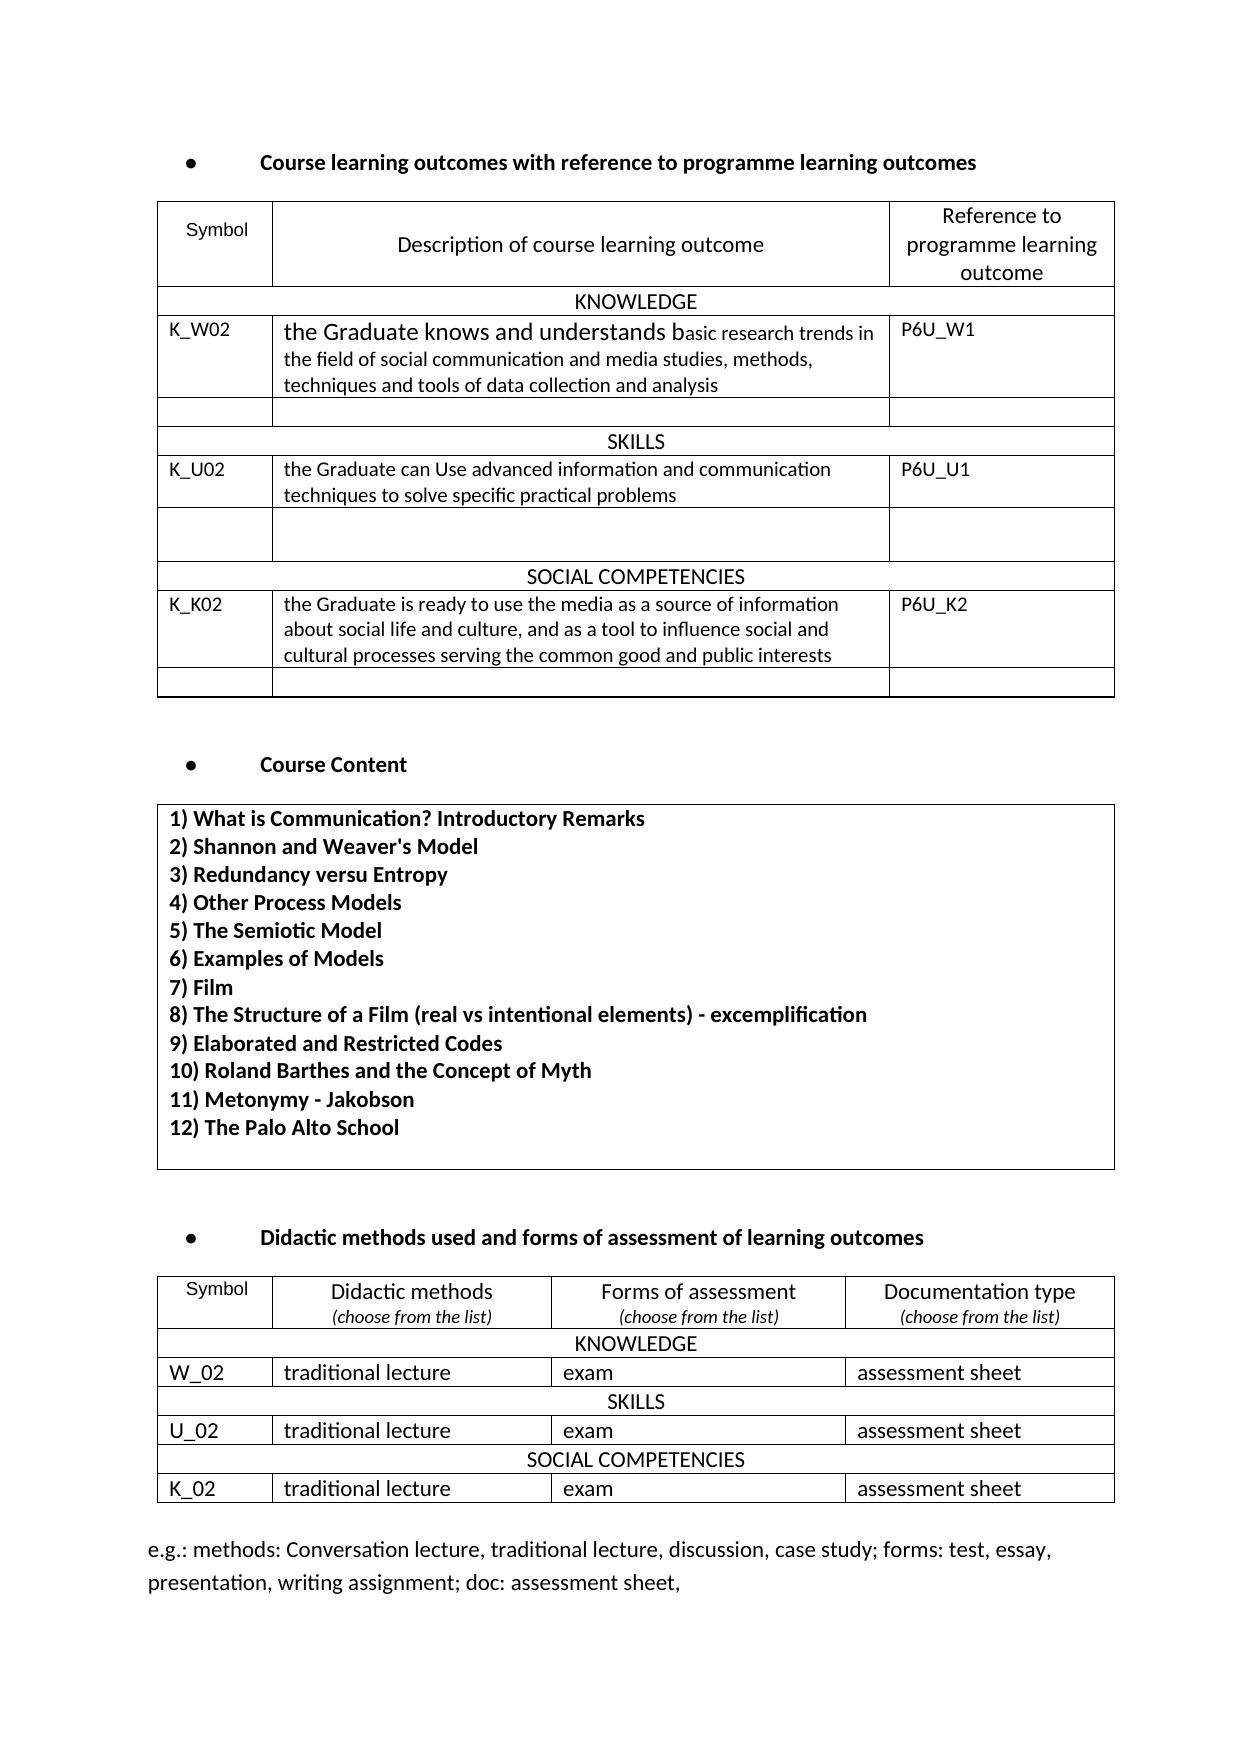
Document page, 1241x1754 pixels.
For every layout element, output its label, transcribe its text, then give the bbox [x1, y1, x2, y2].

table_cell [273, 508, 889, 561]
list Course Content [185, 750, 1093, 778]
table_cell [158, 668, 272, 696]
table_header 1) What is Communication? Introductory Remarks 2) Shannon and Weaver's Model 3) Redundancy versu Entropy 4) Other Process Models 5) The Semiotic Model 6) Examples of Models 7) Film 8) The Structure of a Film (real vs intentional elements) - excemplification 9) Elaborated and Restricted Codes 10) Roland Barthes and the Concept of Myth 11) Metonymy - Jakobson 12) The Palo Alto School [158, 805, 1114, 1169]
table_cell K_W02 [158, 316, 272, 397]
table_header Documentation type (choose from the list) [846, 1277, 1114, 1328]
text e.g.: methods: Conversation lecture, traditional lecture, discussion, case study; forms: test, essay, presentation, writing assignment; doc: assessment sheet, [148, 1535, 1093, 1596]
table_cell KNOWLEDGE [158, 287, 1114, 315]
table_cell the Graduate knows and understands basic research trends in the field of social communication and media studies, methods, techniques and tools of data collection and analysis [273, 316, 889, 397]
table_cell assessment sheet [846, 1358, 1114, 1386]
table_cell exam [552, 1358, 845, 1386]
table_cell P6U_U1 [890, 456, 1114, 507]
table_cell KNOWLEDGE [158, 1329, 1114, 1357]
table_cell P6U_K2 [890, 591, 1114, 667]
table_cell [890, 398, 1114, 426]
table_cell SOCIAL COMPETENCIES [158, 1445, 1114, 1473]
table_cell K_U02 [158, 456, 272, 507]
table_cell assessment sheet [846, 1474, 1114, 1502]
table_cell U_02 [158, 1416, 272, 1444]
table_cell the Graduate can Use advanced information and communication techniques to solve specific practical problems [273, 456, 889, 507]
table_cell [158, 508, 272, 561]
table_header Symbol [158, 202, 272, 286]
table_cell SKILLS [158, 1387, 1114, 1415]
table_cell exam [552, 1416, 845, 1444]
table_cell traditional lecture [273, 1416, 551, 1444]
table_header Didactic methods (choose from the list) [273, 1277, 551, 1328]
list Didactic methods used and forms of assessment of learning outcomes [185, 1223, 1093, 1251]
table_cell traditional lecture [273, 1358, 551, 1386]
table_cell [273, 398, 889, 426]
table_header Reference to programme learning outcome [890, 202, 1114, 286]
table_cell P6U_W1 [890, 316, 1114, 397]
list Course learning outcomes with reference to programme learning outcomes [185, 148, 1093, 176]
table_header Forms of assessment (choose from the list) [552, 1277, 845, 1328]
table_header Symbol [158, 1277, 272, 1328]
table_header Description of course learning outcome [273, 202, 889, 286]
table_cell SKILLS [158, 427, 1114, 455]
table_cell K_02 [158, 1474, 272, 1502]
table_cell SOCIAL COMPETENCIES [158, 562, 1114, 590]
table_cell W_02 [158, 1358, 272, 1386]
table_cell [890, 508, 1114, 561]
table_cell [273, 668, 889, 696]
table_cell [158, 398, 272, 426]
table_cell assessment sheet [846, 1416, 1114, 1444]
table_cell [890, 668, 1114, 696]
table_cell exam [552, 1474, 845, 1502]
table_cell K_K02 [158, 591, 272, 667]
table_cell the Graduate is ready to use the media as a source of information about social life and culture, and as a tool to influence social and cultural processes serving the common good and public interests [273, 591, 889, 667]
table_cell traditional lecture [273, 1474, 551, 1502]
